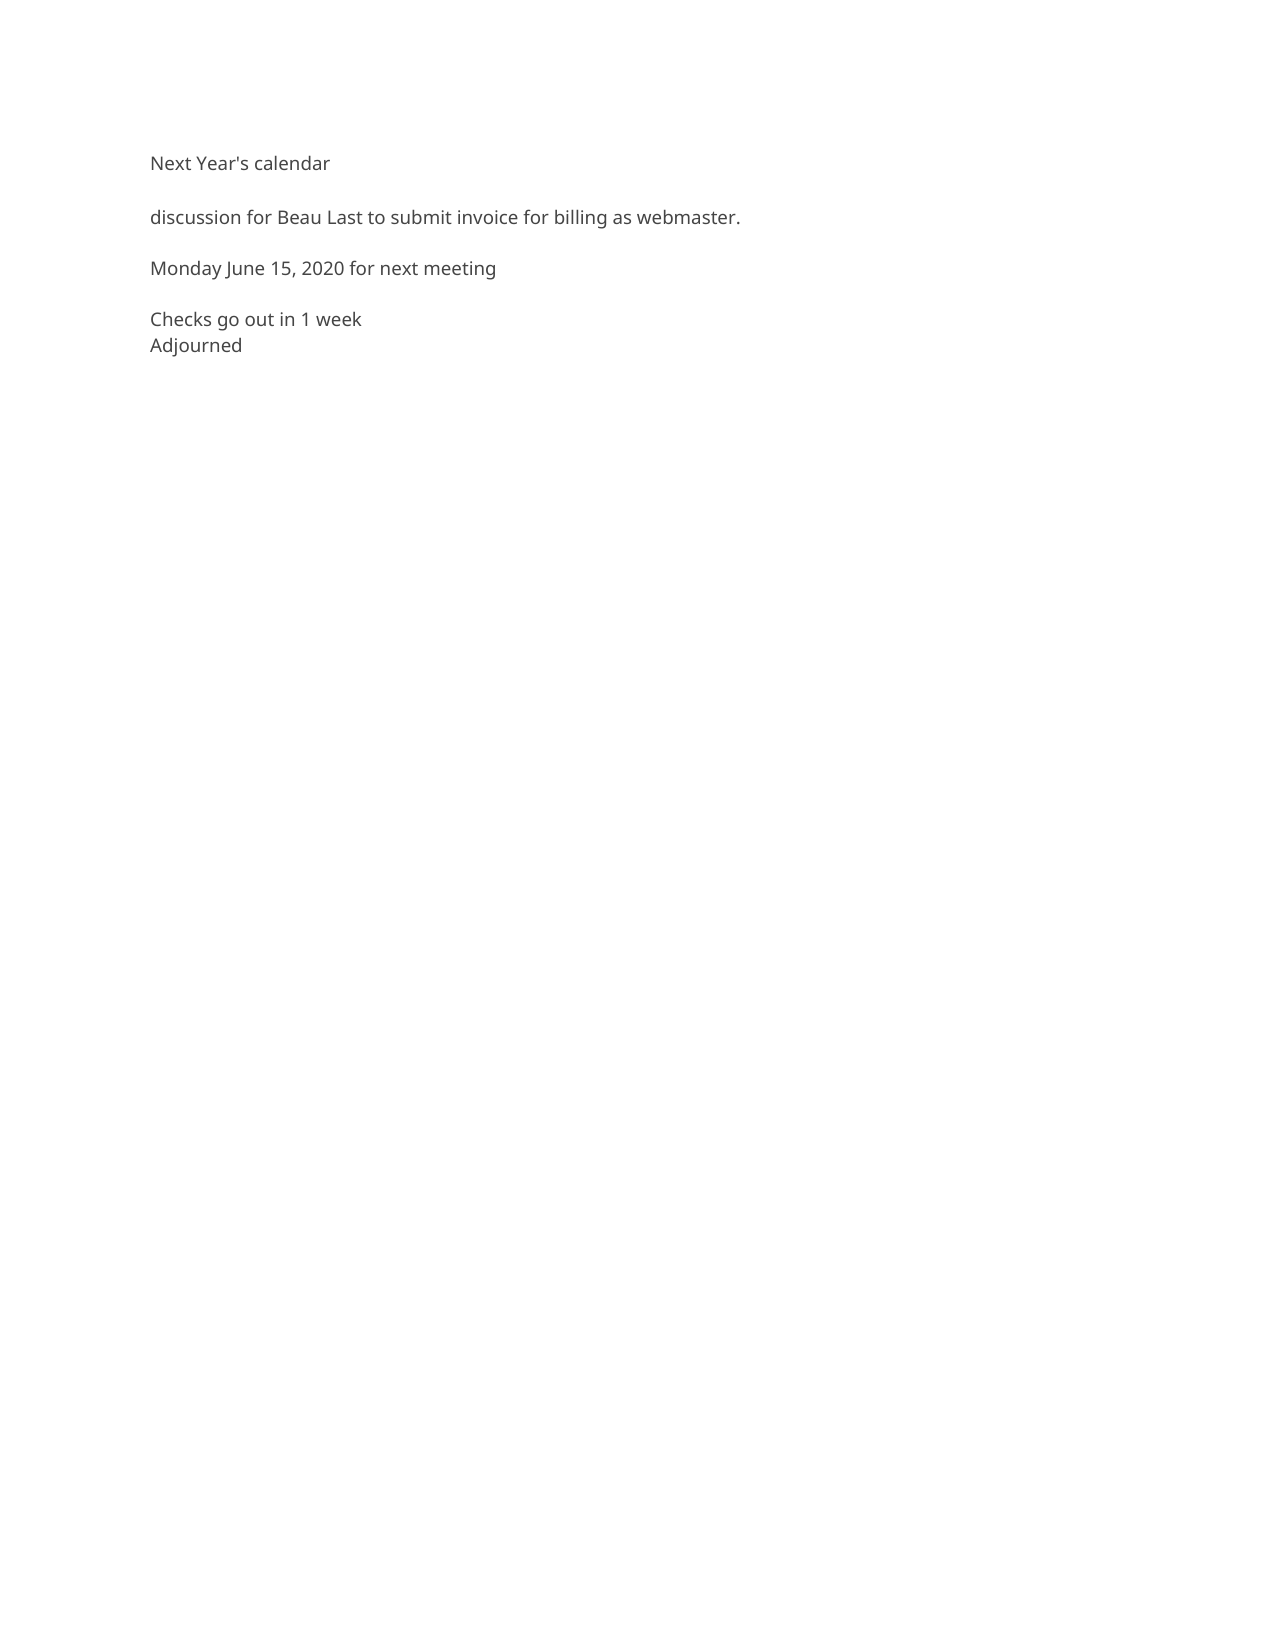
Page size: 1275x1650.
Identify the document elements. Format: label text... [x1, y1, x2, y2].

text Monday June 15, 2020 for next meeting [150, 255, 1125, 281]
text Checks go out in 1 week [150, 306, 1125, 332]
text Adjourned [150, 332, 1125, 357]
text Next Year's calendar [150, 150, 1125, 176]
text discussion for Beau Last to submit invoice for billing as webmaster. [150, 204, 1125, 230]
